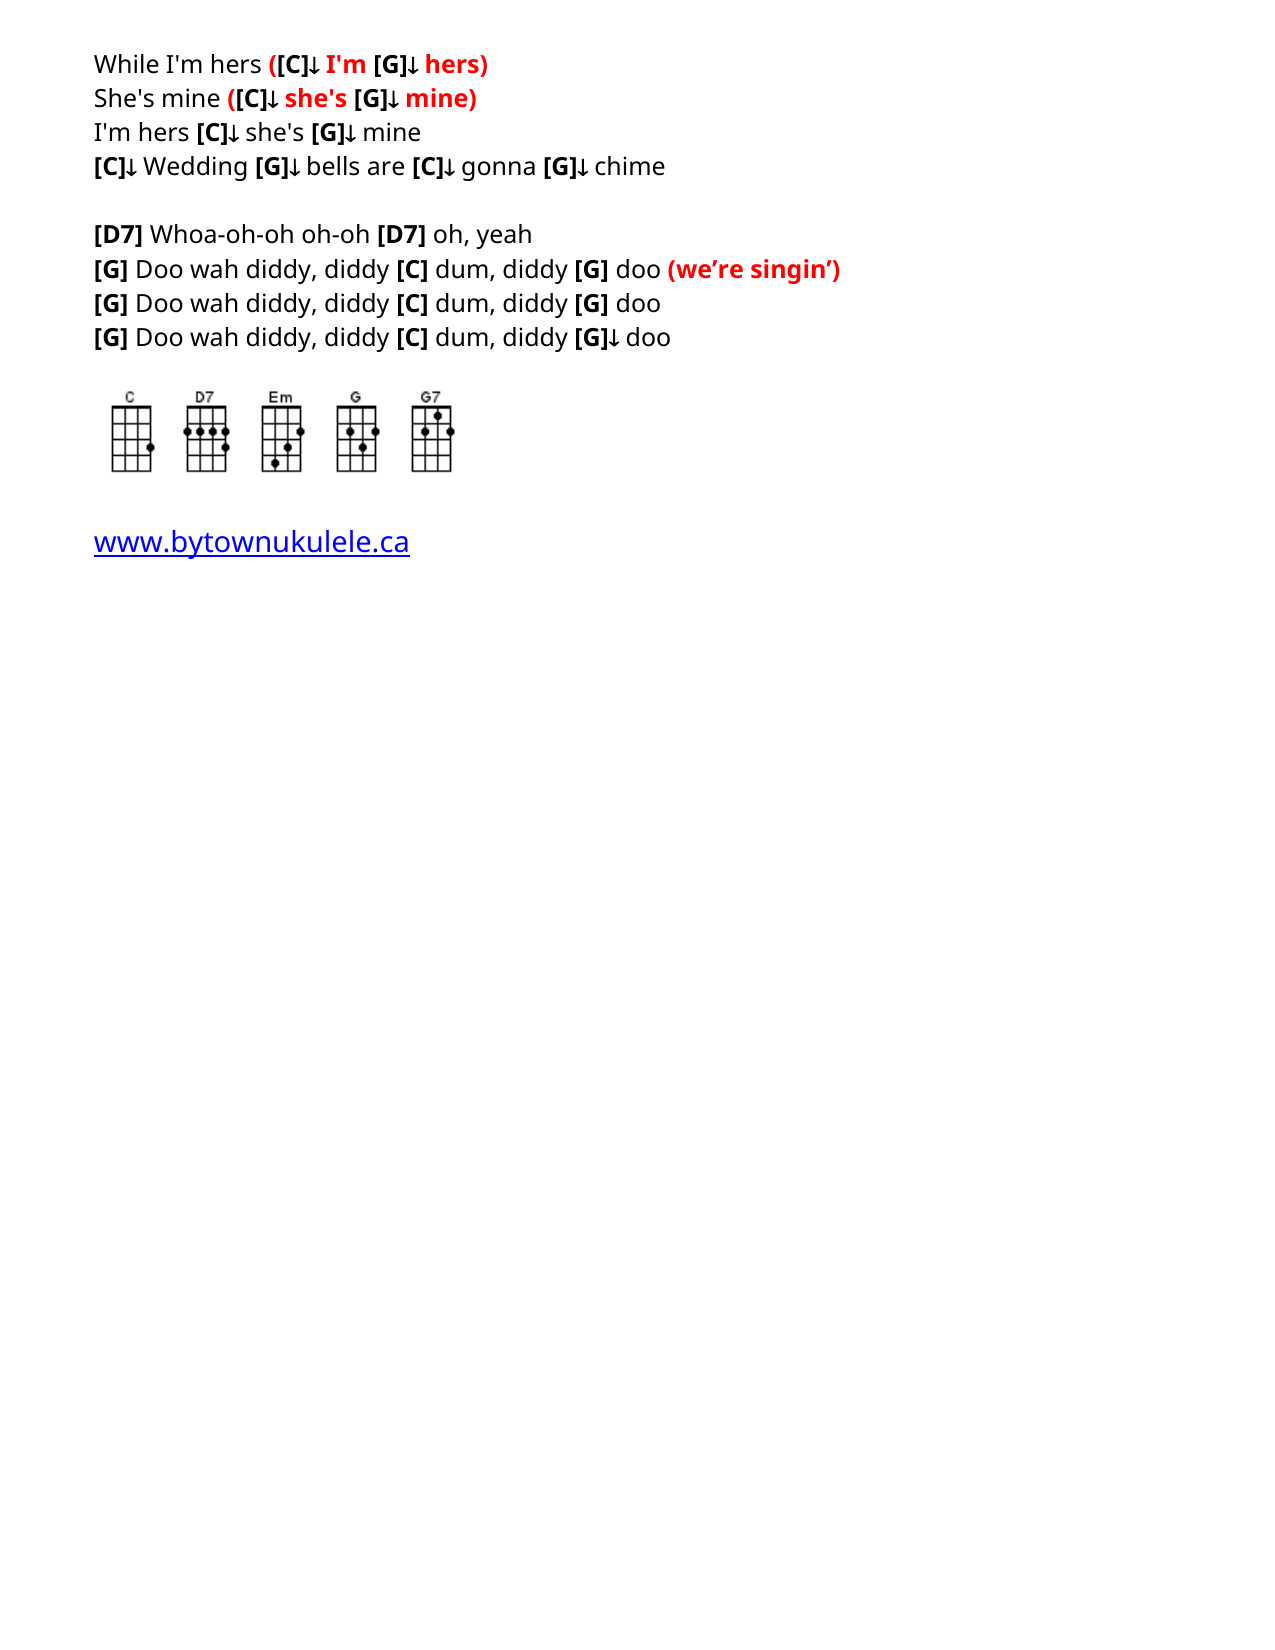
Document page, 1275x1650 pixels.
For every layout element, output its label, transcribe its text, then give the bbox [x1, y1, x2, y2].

text www.bytownukulele.ca [94, 522, 1256, 561]
picture [93, 387, 469, 488]
text [G] Doo wah diddy, diddy [C] dum, diddy [G] doo [94, 319, 1256, 353]
text [C] Wedding [G] bells are [C] gonna [G] chime [94, 149, 1256, 183]
text She's mine ([C] she's [G] mine) [94, 81, 1256, 115]
text [G] Doo wah diddy, diddy [C] dum, diddy [G] doo [94, 285, 1256, 319]
text While I'm hers ([C] I'm [G] hers) [94, 47, 1256, 81]
text I'm hers [C] she's [G] mine [94, 115, 1256, 149]
text [G] Doo wah diddy, diddy [C] dum, diddy [G] doo (we’re singin’) [94, 251, 1256, 285]
text [D7] Whoa-oh-oh oh-oh [D7] oh, yeah [94, 217, 1256, 251]
